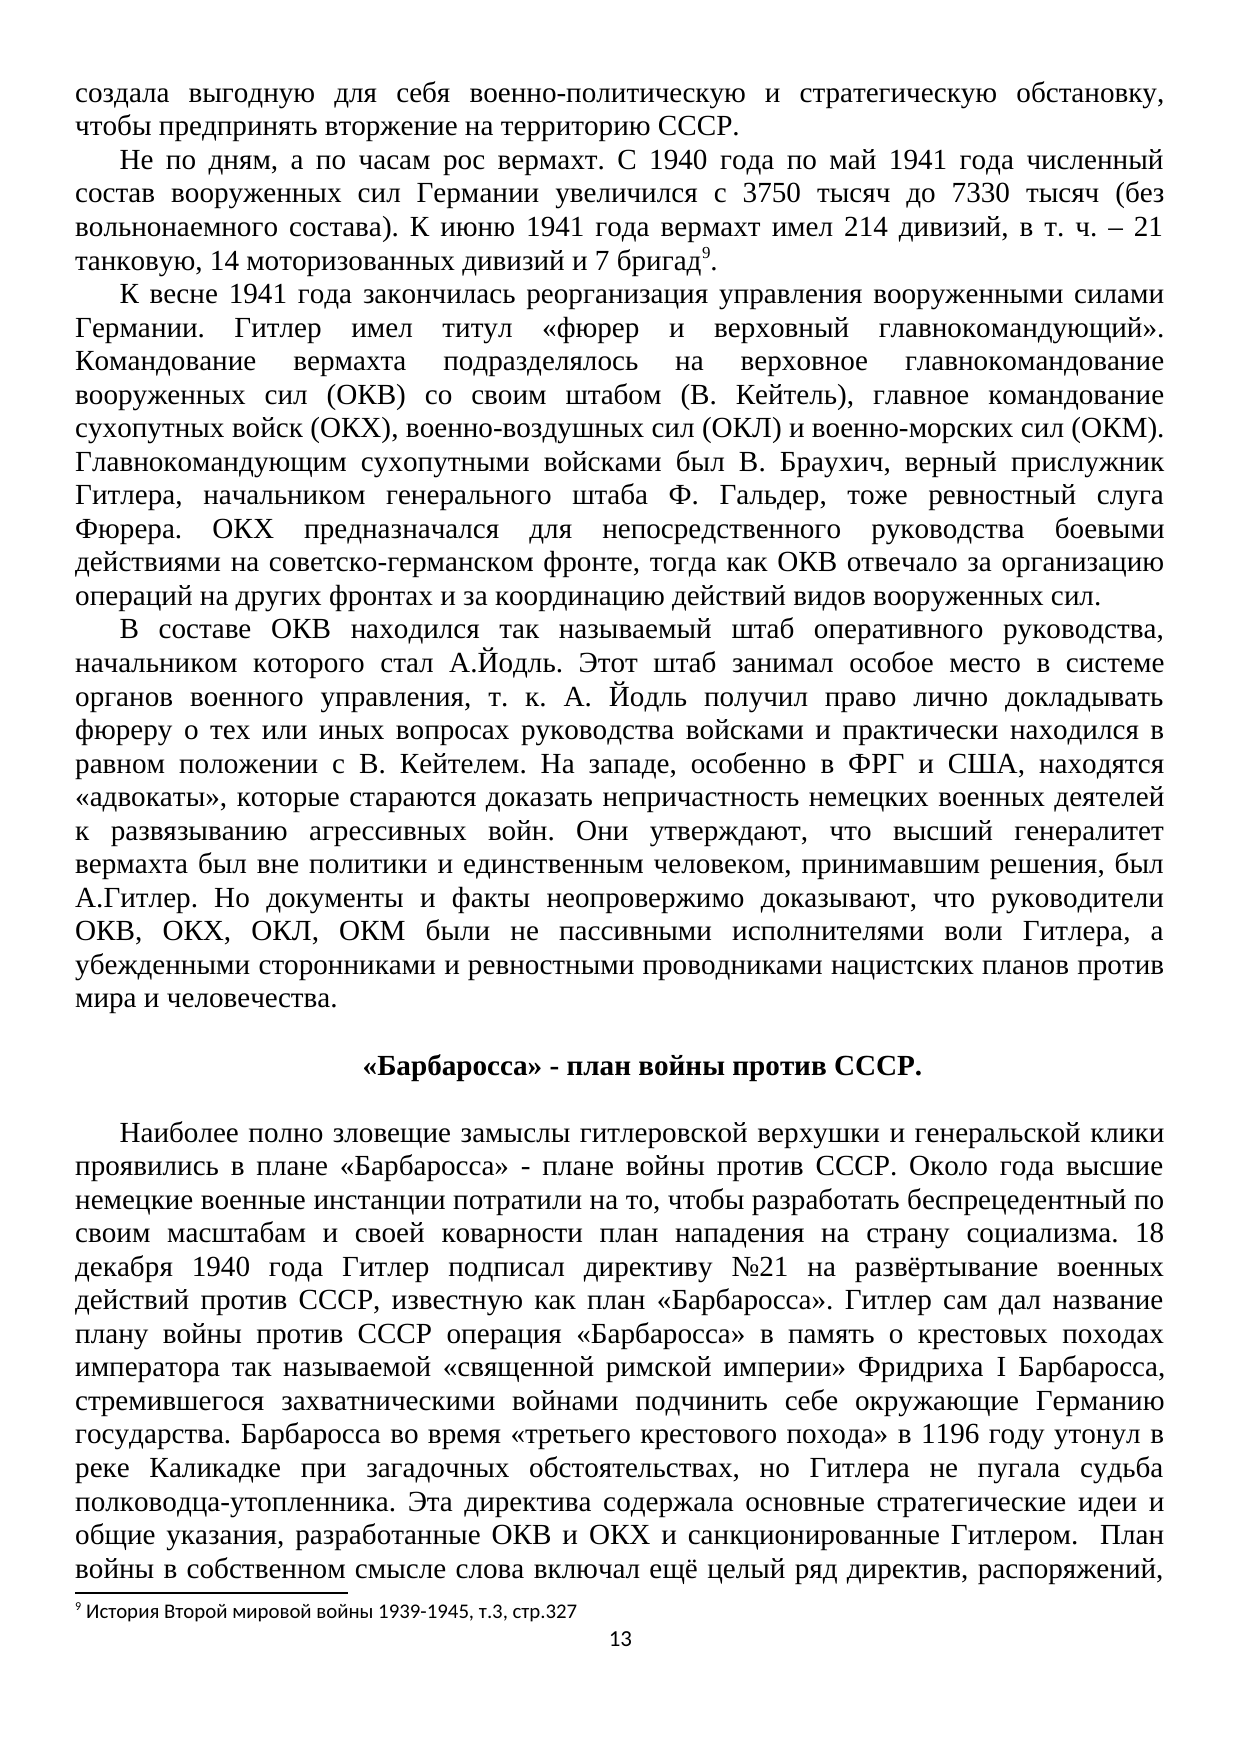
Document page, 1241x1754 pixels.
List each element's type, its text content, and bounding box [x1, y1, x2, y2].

text Не по дням, а по часам рос вермахт. С 1940 года по май 1941 года численный состав вооруженных сил Германии увеличился с 3750 тысяч до 7330 тысяч (без вольнонаемного состава). К июню 1941 года вермахт имел 214 дивизий, в т. ч. – 21 танковую, 14 моторизованных дивизий и 7 бригад. [75, 142, 1165, 276]
text «Барбаросса» - план войны против СССР. [75, 1048, 1165, 1081]
text К весне 1941 года закончилась реорганизация управления вооруженными силами Германии. Гитлер имел титул «фюрер и верховный главнокомандующий». Командование вермахта подразделялось на верховное главнокомандование вооруженных сил (ОКВ) со своим штабом (В. Кейтель), главное командование сухопутных войск (ОКХ), военно-воздушных сил (ОКЛ) и военно-морских сил (ОКМ). Главнокомандующим сухопутными войсками был В. Браухич, верный прислужник Гитлера, начальником генерального штаба Ф. Гальдер, тоже ревностный слуга Фюрера. ОКХ предназначался для непосредственного руководства боевыми действиями на советско-германском фронте, тогда как ОКВ отвечало за организацию операций на других фронтах и за координацию действий видов вооруженных сил. [75, 276, 1165, 612]
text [75, 75, 1165, 142]
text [75, 1115, 1165, 1584]
text В составе ОКВ находился так называемый штаб оперативного руководства, начальником которого стал А.Йодль. Этот штаб занимал особое место в системе органов военного управления, т. к. А. Йодль получил право лично докладывать фюреру о тех или иных вопросах руководства войсками и практически находился в равном положении с В. Кейтелем. На западе, особенно в ФРГ и США, находятся «адвокаты», которые стараются доказать непричастность немецких военных деятелей к развязыванию агрессивных войн. Они утверждают, что высший генералитет вермахта был вне политики и единственным человеком, принимавшим решения, был А.Гитлер. Но документы и факты неопровержимо доказывают, что руководители ОКВ, ОКХ, ОКЛ, ОКМ были не пассивными исполнителями воли Гитлера, а убежденными сторонниками и ревностными проводниками нацистских планов против мира и человечества. [75, 612, 1165, 1014]
